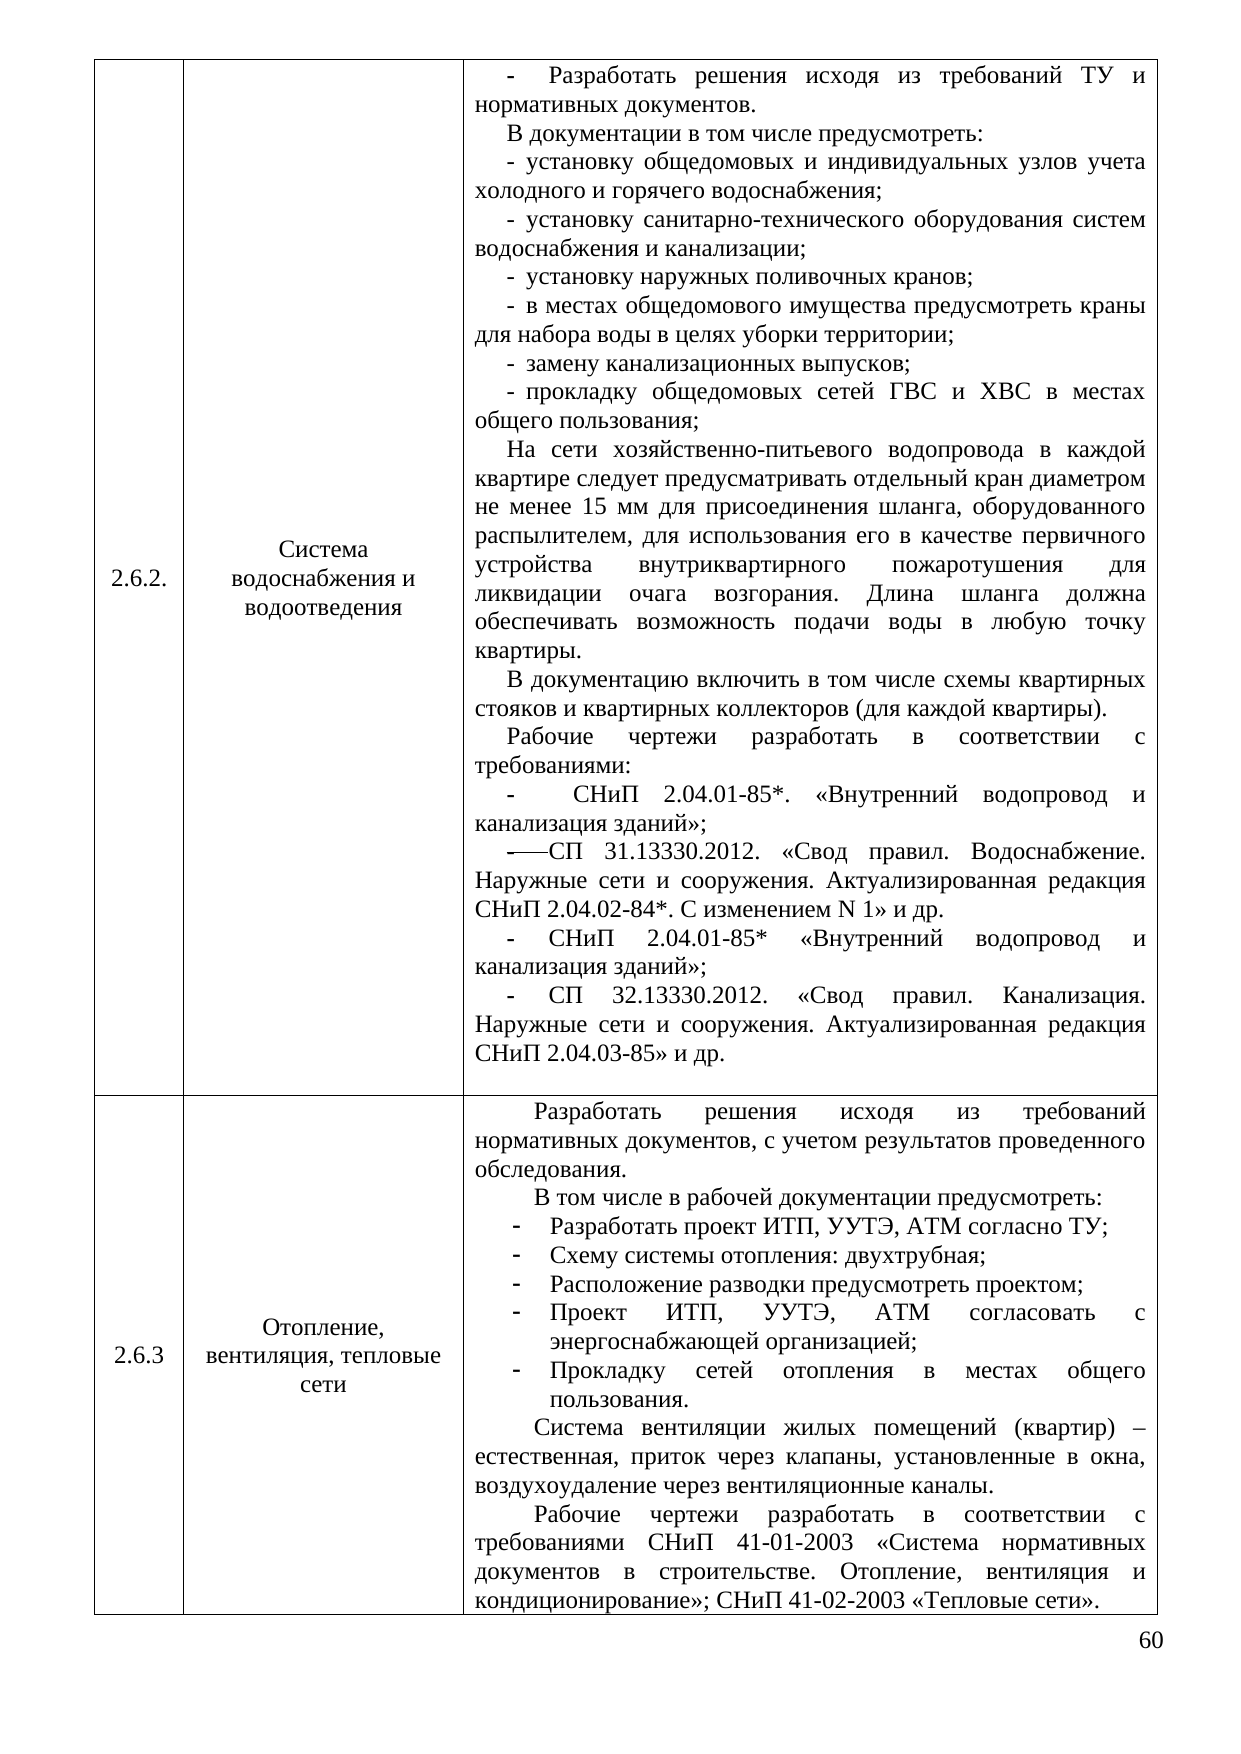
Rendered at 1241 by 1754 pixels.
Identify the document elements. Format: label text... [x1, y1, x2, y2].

table_cell 2.6.3 [95, 1096, 183, 1614]
table_cell 2.6.2. [95, 60, 183, 1095]
table_cell Отопление, вентиляция, тепловые сети [184, 1096, 463, 1614]
table_cell Система водоснабжения и водоотведения [184, 60, 463, 1095]
table_cell Разработать решения исходя из требований ТУ и нормативных документов. В документации в том числе предусмотреть: установку общедомовых и индивидуальных узлов учета холодного и горячего водоснабжения; установку санитарно-технического оборудования систем водоснабжения и канализации; установку наружных поливочных кранов; в местах общедомового имущества предусмотреть краны для набора воды в целях уборки территории; замену канализационных выпусков; прокладку общедомовых сетей ГВС и ХВС в местах общего пользования; На сети хозяйственно-питьевого водопровода в каждой квартире следует предусматривать отдельный кран диаметром не менее 15 мм для присоединения шланга, оборудованного распылителем, для использования его в качестве первичного устройства внутриквартирного пожаротушения для ликвидации очага возгорания. Длина шланга должна обеспечивать возможность подачи воды в любую точку квартиры. В документацию включить в том числе схемы квартирных стояков и квартирных коллекторов (для каждой квартиры). Рабочие чертежи разработать в соответствии с требованиями: СНиП 2.04.01-85*. «Внутренний водопровод и канализация зданий»; СП 31.13330.2012. «Свод правил. Водоснабжение. Наружные сети и сооружения. Актуализированная редакция СНиП 2.04.02-84*. С изменением N 1» и др. СНиП 2.04.01-85* «Внутренний водопровод и канализация зданий»; СП 32.13330.2012. «Свод правил. Канализация. Наружные сети и сооружения. Актуализированная редакция СНиП 2.04.03-85» и др. [464, 60, 1157, 1095]
table_cell Разработать решения исходя из требований нормативных документов, с учетом результатов проведенного обследования. В том числе в рабочей документации предусмотреть: Разработать проект ИТП, УУТЭ, АТМ согласно ТУ; Схему системы отопления: двухтрубная; Расположение разводки предусмотреть проектом; Проект ИТП, УУТЭ, АТМ согласовать с энергоснабжающей организацией; Прокладку сетей отопления в местах общего пользования. Система вентиляции жилых помещений (квартир) – естественная, приток через клапаны, установленные в окна, воздухоудаление через вентиляционные каналы. Рабочие чертежи разработать в соответствии с требованиями СНиП 41-01-2003 «Система нормативных документов в строительстве. Отопление, вентиляция и кондиционирование»; СНиП 41-02-2003 «Тепловые сети». [464, 1096, 1157, 1614]
